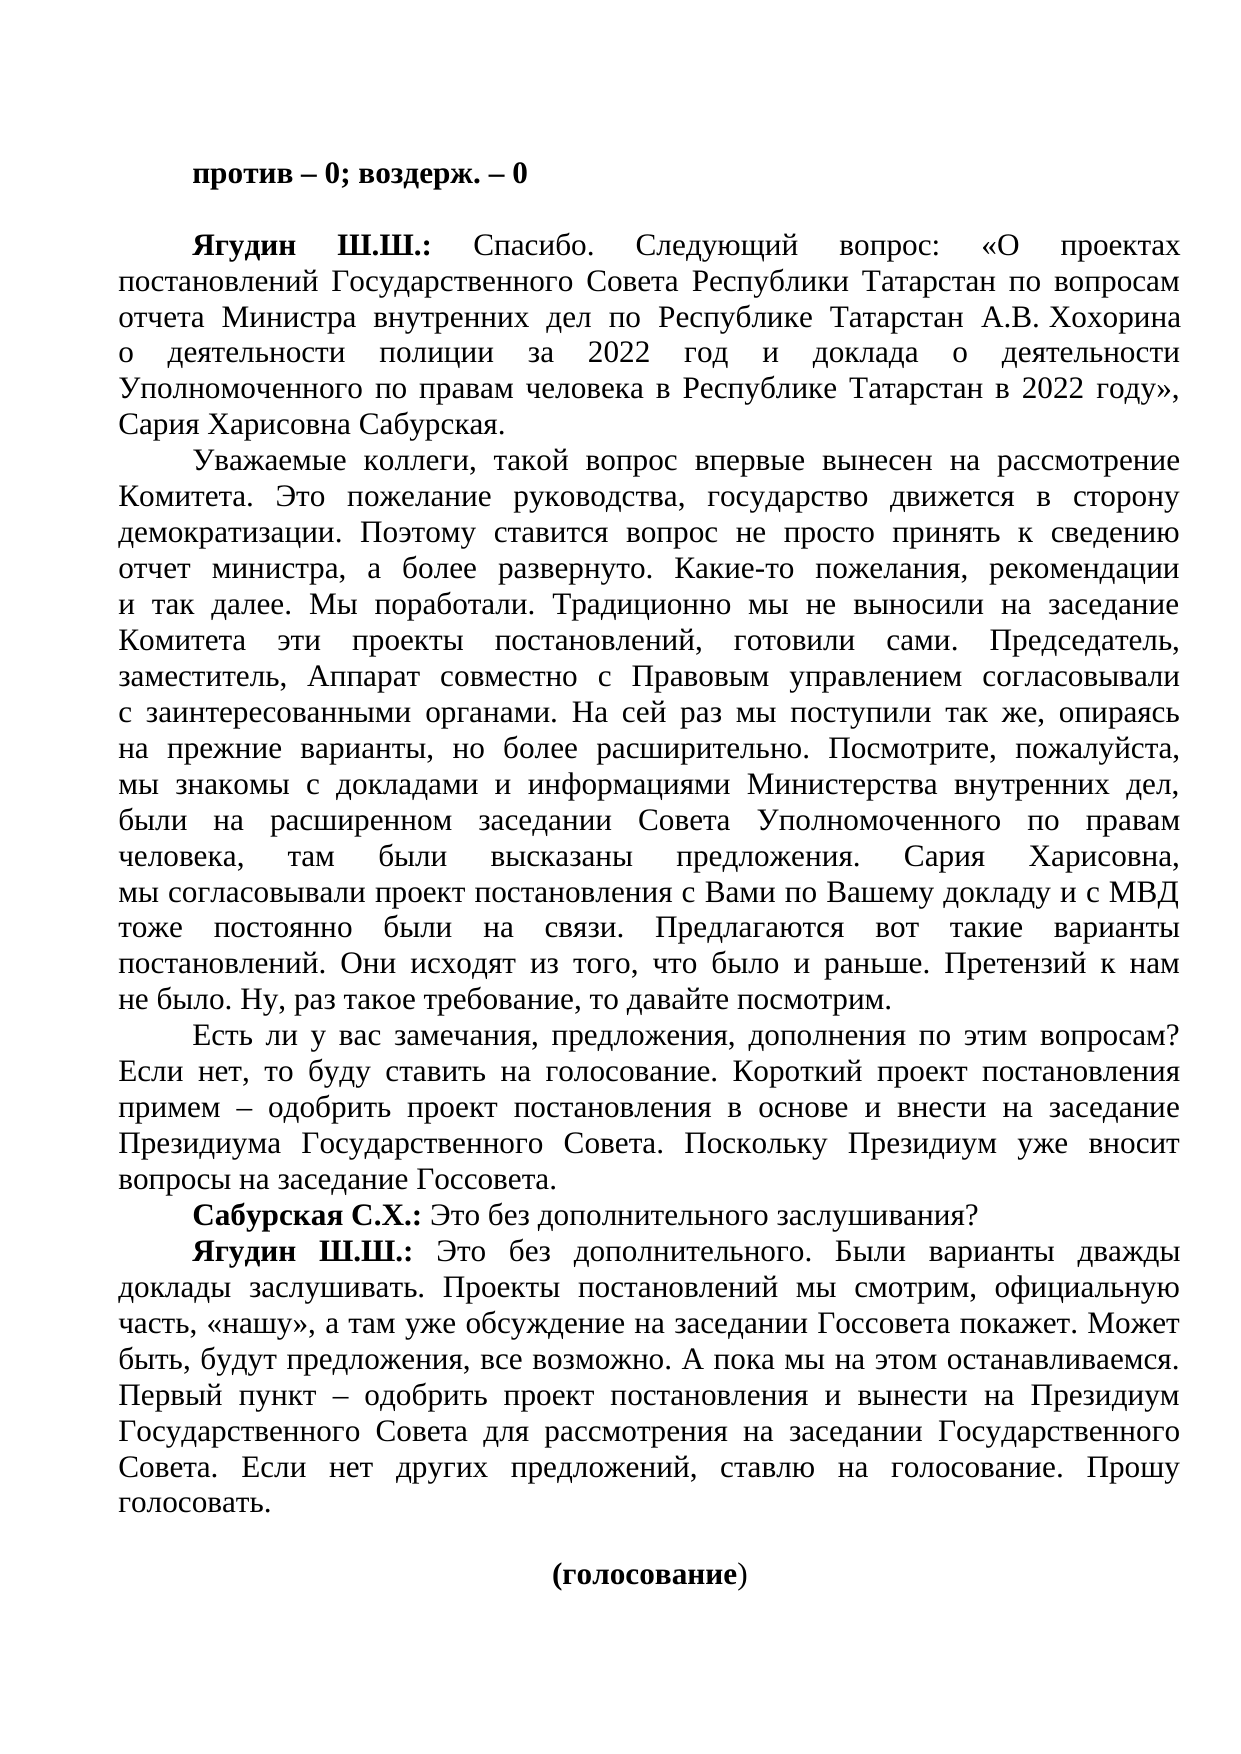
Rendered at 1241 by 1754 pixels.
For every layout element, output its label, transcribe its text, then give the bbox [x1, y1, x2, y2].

text Ягудин Ш.Ш.: Это без дополнительного. Были варианты дважды доклады заслушивать. Проекты постановлений мы смотрим, официальную часть, «нашу», а там уже обсуждение на заседании Госсовета покажет. Может быть, будут предложения, все возможно. А пока мы на этом останавливаемся. Первый пункт – одобрить проект постановления и вынести на Президиум Государственного Совета для рассмотрения на заседании Государственного Совета. Если нет других предложений, ставлю на голосование. Прошу голосовать. [118, 1232, 1181, 1520]
text против – 0; воздерж. – 0 [118, 154, 1181, 190]
text Уважаемые коллеги, такой вопрос впервые вынесен на рассмотрение Комитета. Это пожелание руководства, государство движется в сторону демократизации. Поэтому ставится вопрос не просто принять к сведению отчет министра, а более развернуто. Какие-то пожелания, рекомендации и так далее. Мы поработали. Традиционно мы не выносили на заседание Комитета эти проекты постановлений, готовили сами. Председатель, заместитель, Аппарат совместно с Правовым управлением согласовывали с заинтересованными органами. На сей раз мы поступили так же, опираясь на прежние варианты, но более расширительно. Посмотрите, пожалуйста, мы знакомы с докладами и информациями Министерства внутренних дел, были на расширенном заседании Совета Уполномоченного по правам человека, там были высказаны предложения. Сария Харисовна, мы согласовывали проект постановления с Вами по Вашему докладу и с МВД тоже постоянно были на связи. Предлагаются вот такие варианты постановлений. Они исходят из того, что было и раньше. Претензий к нам не было. Ну, раз такое требование, то давайте посмотрим. [118, 442, 1181, 1017]
text (голосование) [118, 1556, 1181, 1592]
text Есть ли у вас замечания, предложения, дополнения по этим вопросам? Если нет, то буду ставить на голосование. Короткий проект постановления примем – одобрить проект постановления в основе и внести на заседание Президиума Государственного Совета. Поскольку Президиум уже вносит вопросы на заседание Госсовета. [118, 1017, 1181, 1196]
text Сабурская С.Х.: Это без дополнительного заслушивания? [118, 1196, 1181, 1232]
text Ягудин Ш.Ш.: Спасибо. Следующий вопрос: «О проектах постановлений Государственного Совета Республики Татарстан по вопросам отчета Министра внутренних дел по Республике Татарстан А.В. Хохорина о деятельности полиции за 2022 год и доклада о деятельности Уполномоченного по правам человека в Республике Татарстан в 2022 году», Сария Харисовна Сабурская. [118, 226, 1181, 442]
